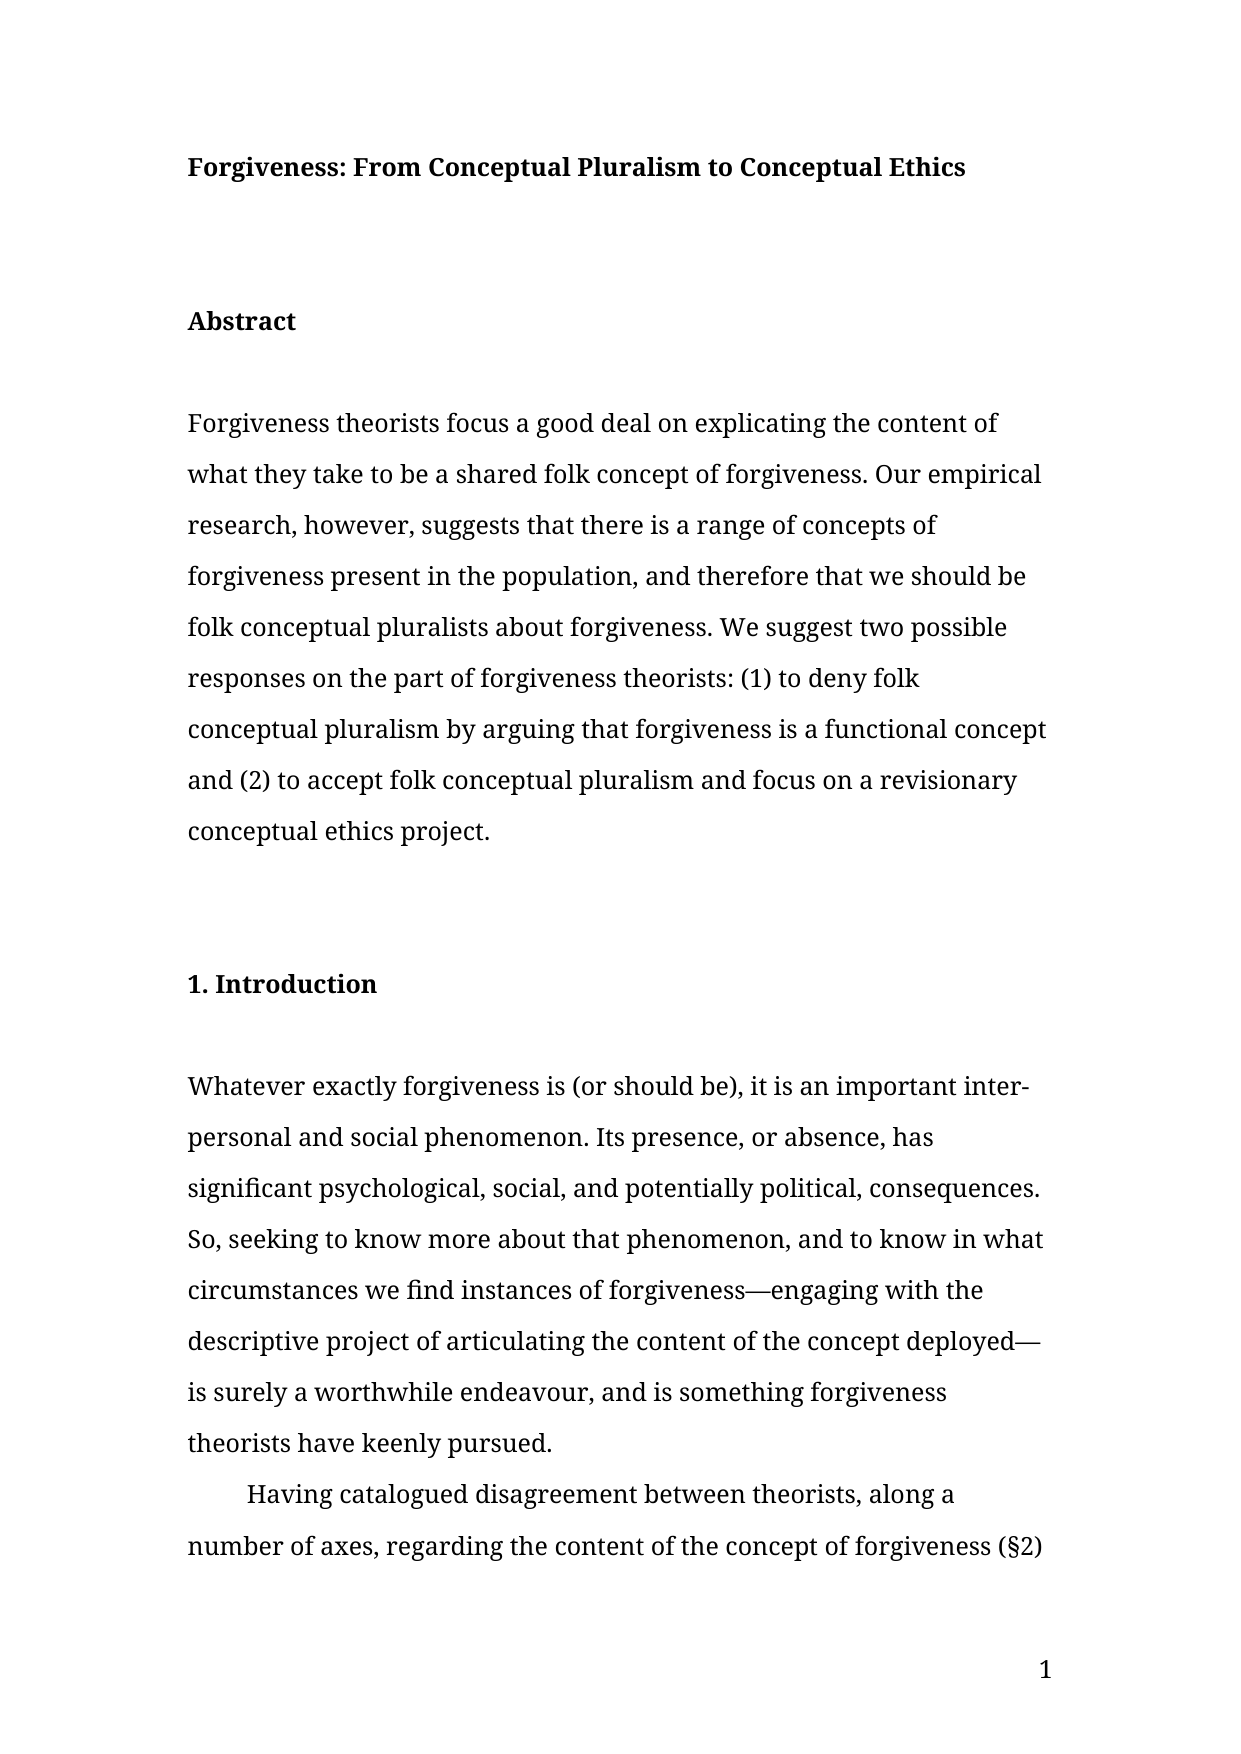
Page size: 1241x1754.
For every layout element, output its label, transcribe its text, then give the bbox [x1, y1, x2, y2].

text Forgiveness: From Conceptual Pluralism to Conceptual Ethics [187, 150, 1053, 184]
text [187, 1477, 1053, 1562]
text Whatever exactly forgiveness is (or should be), it is an important inter-personal and social phenomenon. Its presence, or absence, has significant psychological, social, and potentially political, consequences. So, seeking to know more about that phenomenon, and to know in what circumstances we find instances of forgiveness—engaging with the descriptive project of articulating the content of the concept deployed—is surely a worthwhile endeavour, and is something forgiveness theorists have keenly pursued. [187, 1069, 1053, 1460]
text Abstract [187, 303, 1053, 337]
text 1. Introduction [187, 967, 1053, 1001]
text Forgiveness theorists focus a good deal on explicating the content of what they take to be a shared folk concept of forgiveness. Our empirical research, however, suggests that there is a range of concepts of forgiveness present in the population, and therefore that we should be folk conceptual pluralists about forgiveness. We suggest two possible responses on the part of forgiveness theorists: (1) to deny folk conceptual pluralism by arguing that forgiveness is a functional concept and (2) to accept folk conceptual pluralism and focus on a revisionary conceptual ethics project. [187, 405, 1053, 848]
